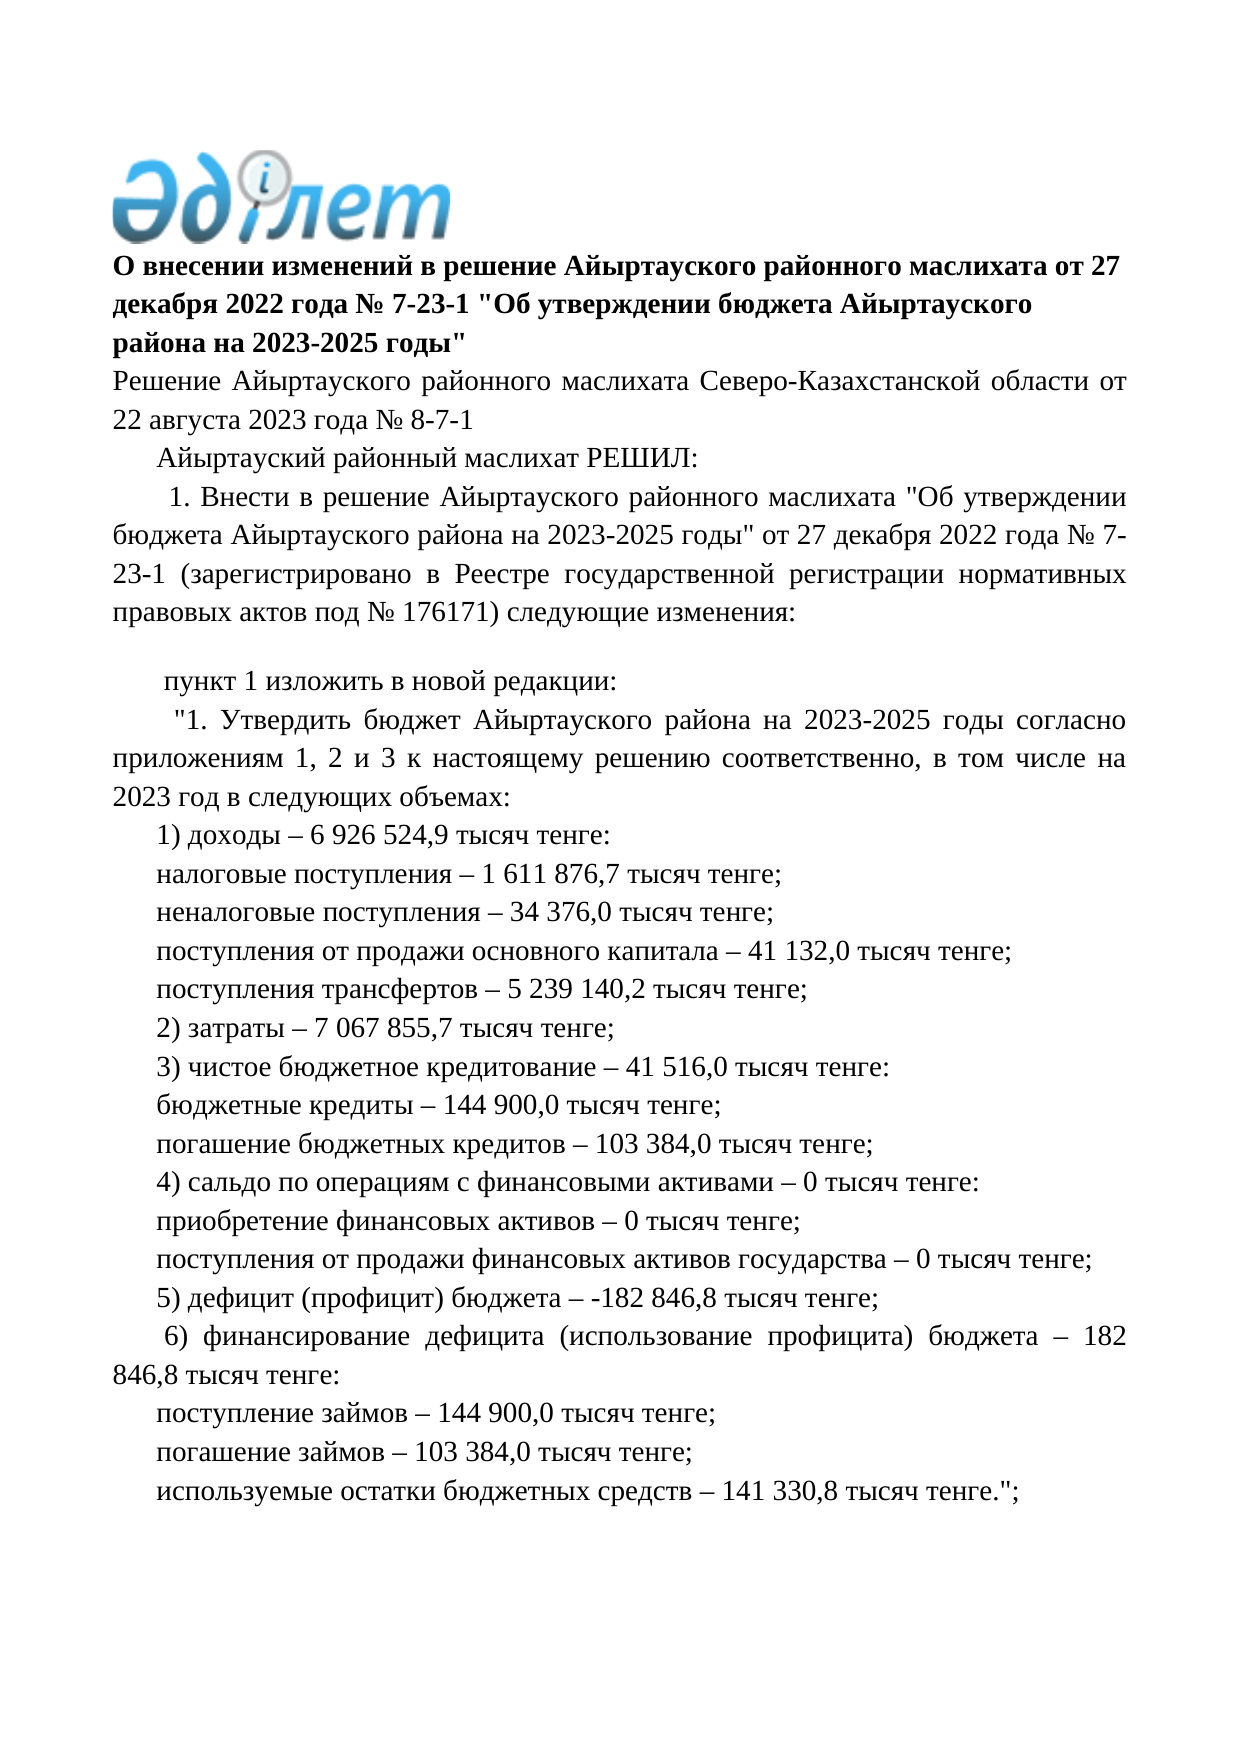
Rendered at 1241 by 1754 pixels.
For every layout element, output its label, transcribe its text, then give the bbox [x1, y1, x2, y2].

text Решение Айыртауского районного маслихата Северо-Казахстанской области от 22 августа 2023 года № 8-7-1 [112, 363, 1128, 435]
text приобретение финансовых активов – 0 тысяч тенге; [112, 1203, 1128, 1236]
text 3) чистое бюджетное кредитование – 41 516,0 тысяч тенге: [112, 1049, 1128, 1082]
text 6) финансирование дефицита (использование профицита) бюджета – 182 846,8 тысяч тенге: [112, 1318, 1128, 1391]
text погашение бюджетных кредитов – 103 384,0 тысяч тенге; [112, 1126, 1128, 1159]
text поступления трансфертов – 5 239 140,2 тысяч тенге; [112, 972, 1128, 1005]
text 5) дефицит (профицит) бюджета – -182 846,8 тысяч тенге; [112, 1280, 1128, 1313]
text погашение займов – 103 384,0 тысяч тенге; [112, 1434, 1128, 1468]
text неналоговые поступления – 34 376,0 тысяч тенге; [112, 894, 1128, 928]
text налоговые поступления – 1 611 876,7 тысяч тенге; [112, 856, 1128, 889]
text 1) доходы – 6 926 524,9 тысяч тенге: [112, 817, 1128, 851]
text 4) сальдо по операциям с финансовыми активами – 0 тысяч тенге: [112, 1164, 1128, 1198]
text Айыртауский районный маслихат РЕШИЛ: [112, 440, 1128, 474]
text О внесении изменений в решение Айыртауского районного маслихата от 27 декабря 2022 года № 7-23-1 "Об утверждении бюджета Айыртауского района на 2023-2025 годы" [112, 248, 1128, 358]
text поступления от продажи финансовых активов государства – 0 тысяч тенге; [112, 1241, 1128, 1275]
text 2) затраты – 7 067 855,7 тысяч тенге; [112, 1010, 1128, 1044]
text 1. Внести в решение Айыртауского районного маслихата "Об утверждении бюджета Айыртауского района на 2023-2025 годы" от 27 декабря 2022 года № 7-23-1 (зарегистрировано в Реестре государственной регистрации нормативных правовых актов под № 176171) следующие изменения: [112, 479, 1128, 628]
text бюджетные кредиты – 144 900,0 тысяч тенге; [112, 1087, 1128, 1121]
text "1. Утвердить бюджет Айыртауского района на 2023-2025 годы согласно приложениям 1, 2 и 3 к настоящему решению соответственно, в том числе на 2023 год в следующих объемах: [112, 702, 1128, 812]
text пункт 1 изложить в новой редакции: [112, 663, 1128, 697]
text поступление займов – 144 900,0 тысяч тенге; [112, 1396, 1128, 1429]
text поступления от продажи основного капитала – 41 132,0 тысяч тенге; [112, 933, 1128, 967]
text используемые остатки бюджетных средств – 141 330,8 тысяч тенге."; [112, 1473, 1128, 1506]
picture [112, 150, 451, 244]
